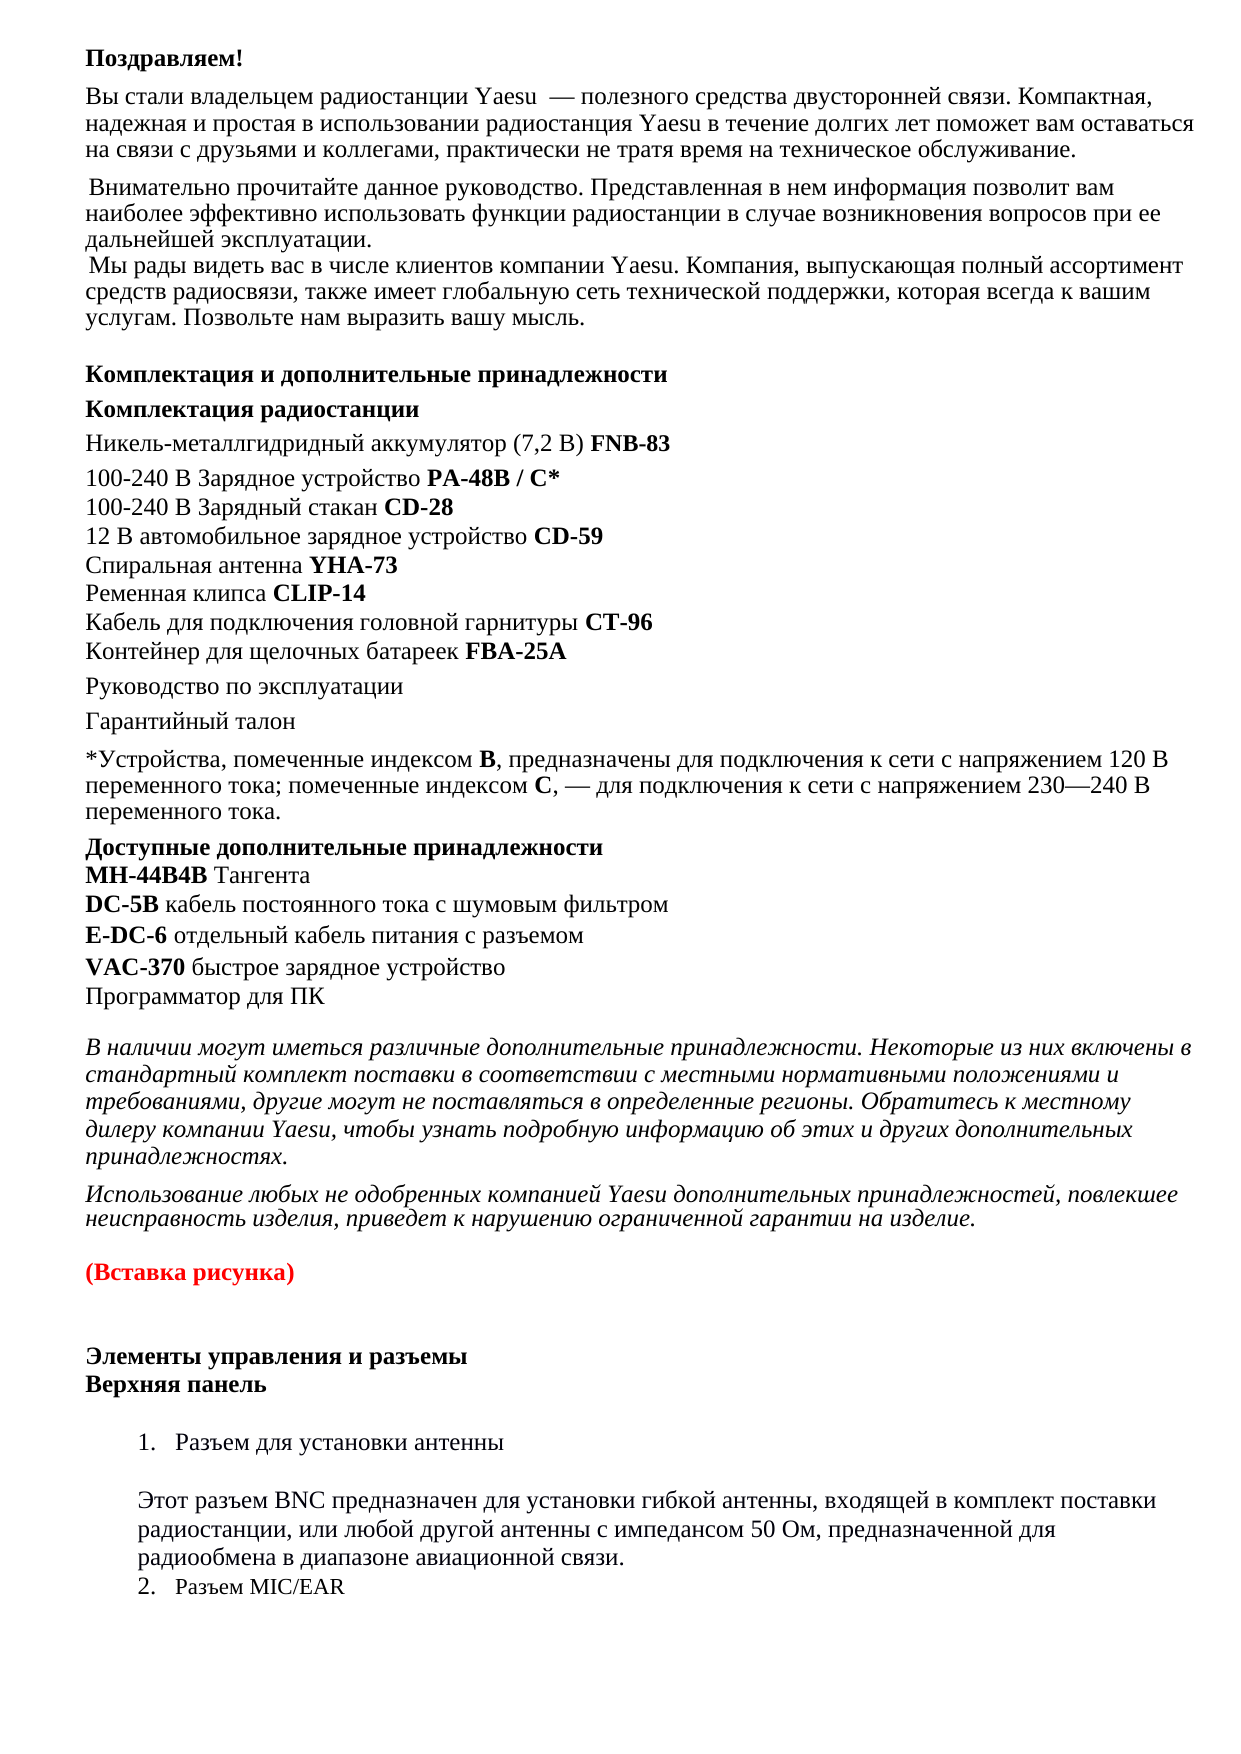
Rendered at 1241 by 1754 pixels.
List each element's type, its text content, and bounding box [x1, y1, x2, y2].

text *Устройства, помеченные индексом B, предназначены для подключения к сети с напряжением 120 В переменного тока; помеченные индексом C, — для подключения к сети с напряжением 230—240 В переменного тока. [85, 747, 1207, 825]
text 100-240 В Зарядное устройство PA-48B / C* [85, 463, 1207, 492]
text Комплектация и дополнительные принадлежности [85, 359, 1207, 388]
list Разъем MIC/EAR [137, 1571, 1200, 1600]
text Контейнер для щелочных батареек FBA-25A [85, 636, 1207, 665]
text Использование любых не одобренных компанией Yaesu дополнительных принадлежностей, повлекшее неисправность изделия, приведет к нарушению ограниченной гарантии на изделие. [85, 1182, 1207, 1232]
list Разъем для установки антенны [137, 1427, 1200, 1456]
text Мы рады видеть вас в числе клиентов компании Yaesu. Компания, выпускающая полный ассортимент средств радиосвязи, также имеет глобальную сеть технической поддержки, которая всегда к вашим услугам. Позвольте нам выразить вашу мысль. [85, 253, 1207, 331]
text Спиральная антенна YHA-73 [85, 550, 1207, 578]
text Верхняя панель [85, 1370, 1207, 1398]
text MH-44B4B Тангента [85, 860, 1207, 889]
text Руководство по эксплуатации [85, 671, 1207, 700]
text DC-5B кабель постоянного тока с шумовым фильтром [85, 889, 1207, 918]
text В наличии могут иметься различные дополнительные принадлежности. Некоторые из них включены в стандартный комплект поставки в соответствии с местными нормативными положениями и требованиями, другие могут не поставляться в определенные регионы. Обратитесь к местному дилеру компании Yaesu, чтобы узнать подробную информацию об этих и других дополнительных принадлежностях. [85, 1033, 1207, 1170]
text (Вставка рисунка) [85, 1261, 1207, 1285]
text Кабель для подключения головной гарнитуры CT-96 [85, 607, 1207, 636]
text Никель-металлгидридный аккумулятор (7,2 В) FNB-83 [85, 430, 1207, 457]
text Ременная клипса CLIP-14 [85, 578, 1207, 607]
text Комплектация радиостанции [85, 394, 1207, 423]
text Программатор для ПК [85, 981, 1207, 1010]
text Гарантийный талон [85, 706, 1207, 735]
text 12 В автомобильное зарядное устройство CD-59 [85, 521, 1207, 550]
text Поздравляем! [85, 43, 1207, 72]
text VAC-370 быстрое зарядное устройство [85, 952, 1207, 981]
text Элементы управления и разъемы [85, 1343, 1207, 1370]
text Доступные дополнительные принадлежности [85, 832, 1207, 860]
text Этот разъем BNC предназначен для установки гибкой антенны, входящей в комплект поставки радиостанции, или любой другой антенны с импедансом 50 Ом, предназначенной для радиообмена в диапазоне авиационной связи. [137, 1485, 1200, 1571]
text Внимательно прочитайте данное руководство. Представленная в нем информация позволит вам наиболее эффективно использовать функции радиостанции в случае возникновения вопросов при ее дальнейшей эксплуатации. [85, 175, 1207, 253]
text E-DC-6 отдельный кабель питания с разъемом [85, 921, 1207, 949]
text 100-240 В Зарядный стакан CD-28 [85, 492, 1207, 521]
text Вы стали владельцем радиостанции Yaesu — полезного средства двусторонней связи. Компактная, надежная и простая в использовании радиостанция Yaesu в течение долгих лет поможет вам оставаться на связи с друзьями и коллегами, практически не тратя время на техническое обслуживание. [85, 84, 1207, 163]
